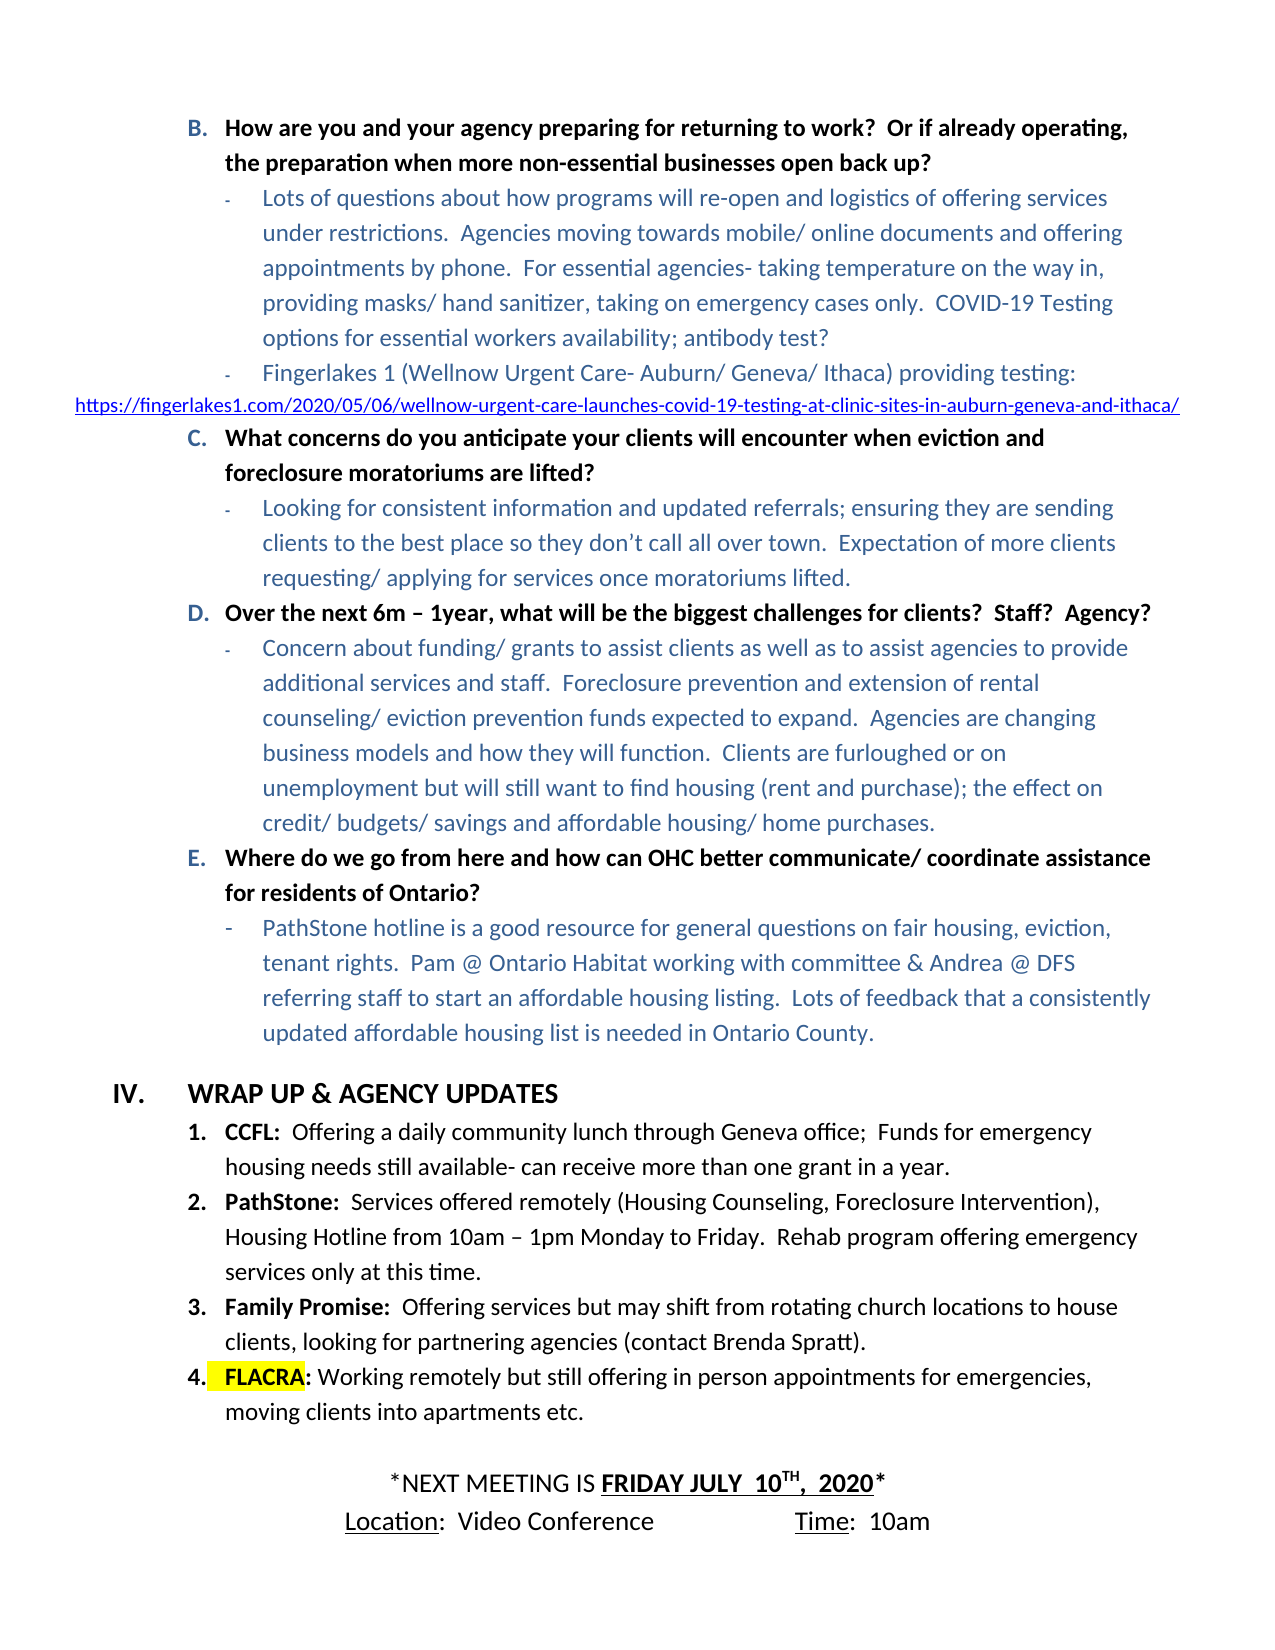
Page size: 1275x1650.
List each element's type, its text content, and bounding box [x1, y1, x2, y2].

list Over the next 6m – 1year, what will be the biggest challenges for clients? Staff? Agency? [187, 597, 1162, 627]
list What concerns do you anticipate your clients will encounter when eviction and foreclosure moratoriums are lifted? [187, 422, 1162, 487]
list WRAP UP & AGENCY UPDATES [112, 1075, 1162, 1111]
list Lots of questions about how programs will re-open and logistics of offering services under restrictions. Agencies moving towards mobile/ online documents and offering appointments by phone. For essential agencies- taking temperature on the way in, providing masks/ hand sanitizer, taking on emergency cases only. COVID-19 Testing options for essential workers availability; antibody test? [225, 182, 1162, 353]
list FLACRA: Working remotely but still offering in person appointments for emergencies, moving clients into apartments etc. [187, 1361, 1162, 1426]
list Looking for consistent information and updated referrals; ensuring they are sending clients to the best place so they don’t call all over town. Expectation of more clients requesting/ applying for services once moratoriums lifted. [225, 492, 1162, 592]
list Location: Video Conference Time: 10am [112, 1504, 1162, 1537]
list Concern about funding/ grants to assist clients as well as to assist agencies to provide additional services and staff. Foreclosure prevention and extension of rental counseling/ eviction prevention funds expected to expand. Agencies are changing business models and how they will function. Clients are furloughed or on unemployment but will still want to find housing (rent and purchase); the effect on credit/ budgets/ savings and affordable housing/ home purchases. [225, 632, 1162, 837]
list *NEXT MEETING IS FRIDAY JULY 10TH, 2020* [112, 1467, 1162, 1499]
list https://fingerlakes1.com/2020/05/06/wellnow-urgent-care-launches-covid-19-testing-at-clinic-sites-in-auburn-geneva-and-ithaca/ [75, 392, 1219, 418]
list Where do we go from here and how can OHC better communicate/ coordinate assistance for residents of Ontario? [187, 842, 1162, 907]
list Family Promise: Offering services but may shift from rotating church locations to house clients, looking for partnering agencies (contact Brenda Spratt). [187, 1291, 1162, 1356]
list CCFL: Offering a daily community lunch through Geneva office; Funds for emergency housing needs still available- can receive more than one grant in a year. [187, 1116, 1162, 1181]
list Fingerlakes 1 (Wellnow Urgent Care- Auburn/ Geneva/ Ithaca) providing testing: [225, 357, 1162, 388]
list PathStone: Services offered remotely (Housing Counseling, Foreclosure Intervention), Housing Hotline from 10am – 1pm Monday to Friday. Rehab program offering emergency services only at this time. [187, 1186, 1162, 1286]
list How are you and your agency preparing for returning to work? Or if already operating, the preparation when more non-essential businesses open back up? [187, 112, 1162, 178]
list PathStone hotline is a good resource for general questions on fair housing, eviction, tenant rights. Pam @ Ontario Habitat working with committee & Andrea @ DFS referring staff to start an affordable housing listing. Lots of feedback that a consistently updated affordable housing list is needed in Ontario County. [225, 912, 1162, 1047]
